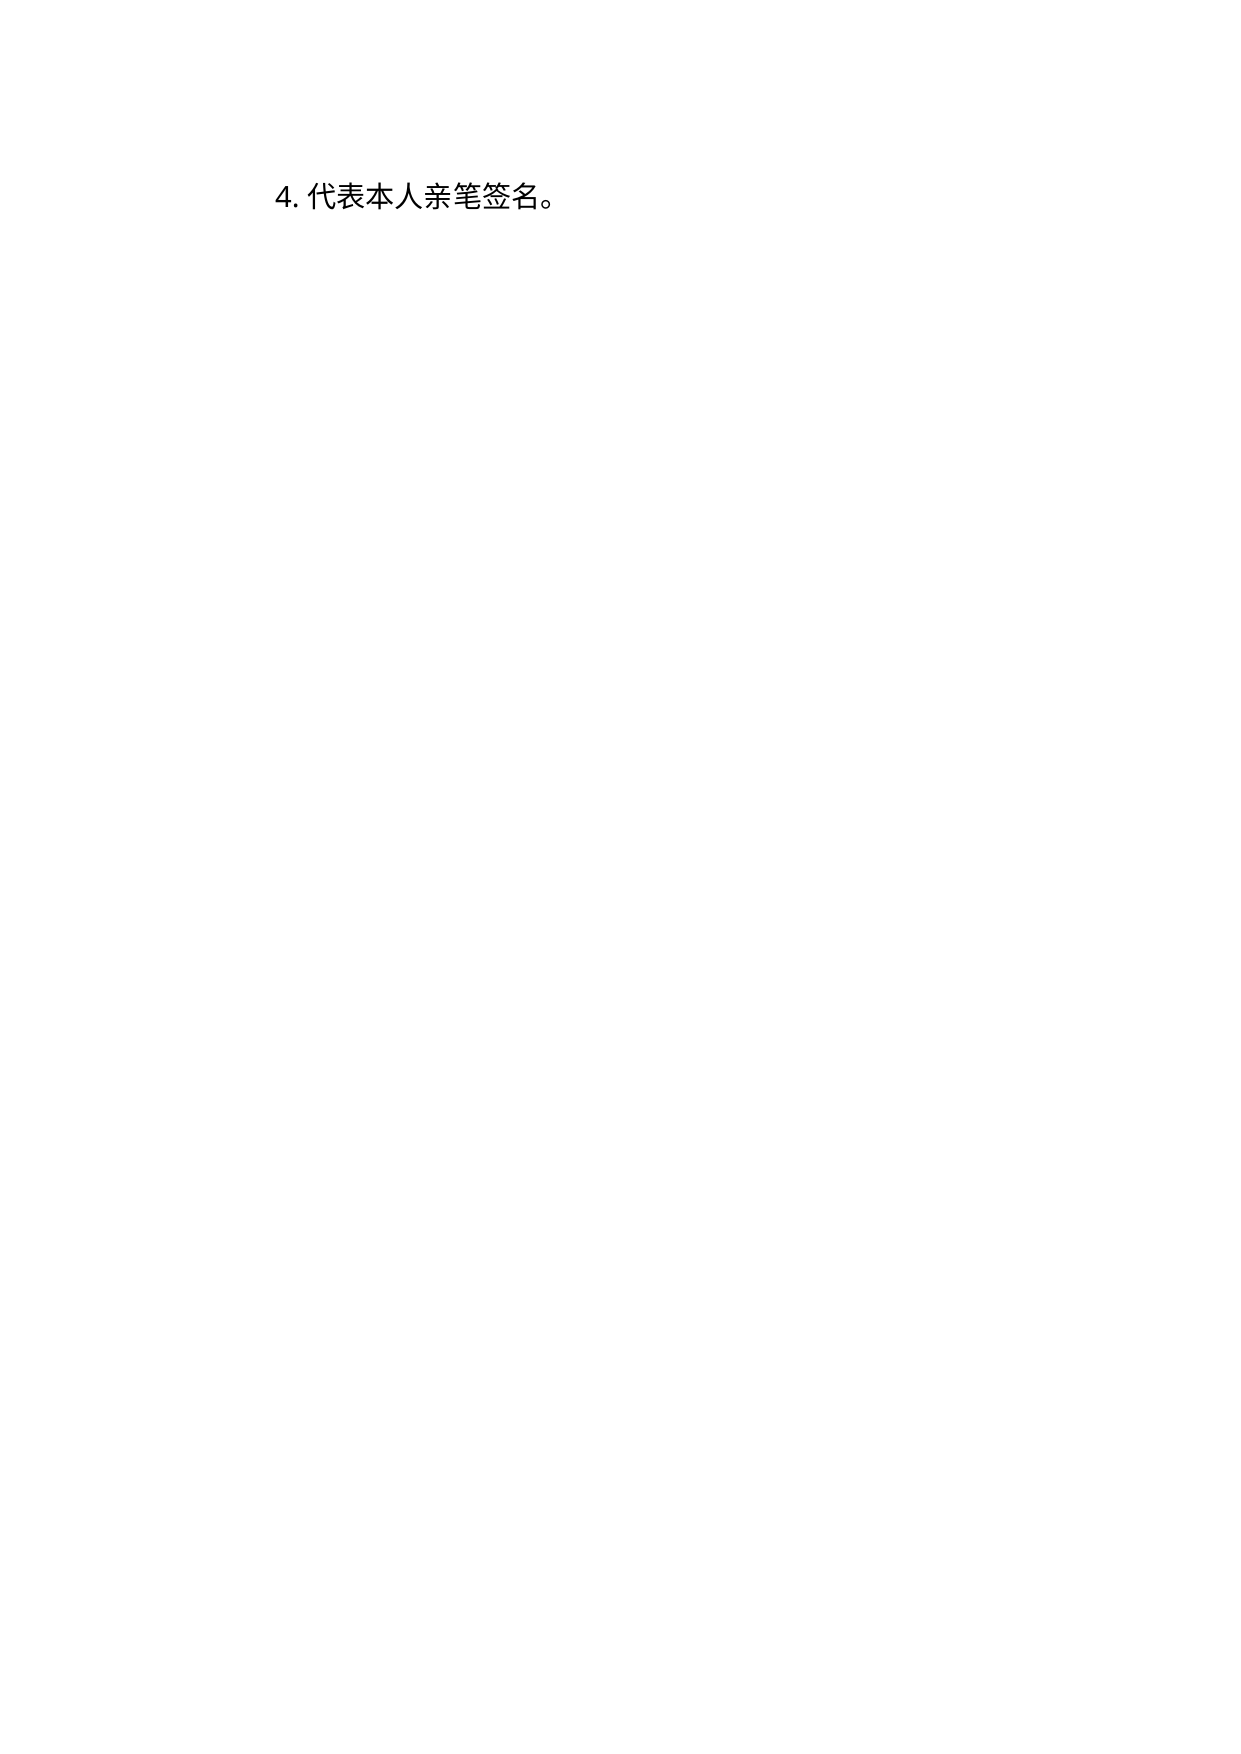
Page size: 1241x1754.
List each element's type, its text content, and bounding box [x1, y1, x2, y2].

text 4. 代表本人亲笔签名。 [187, 162, 1053, 227]
